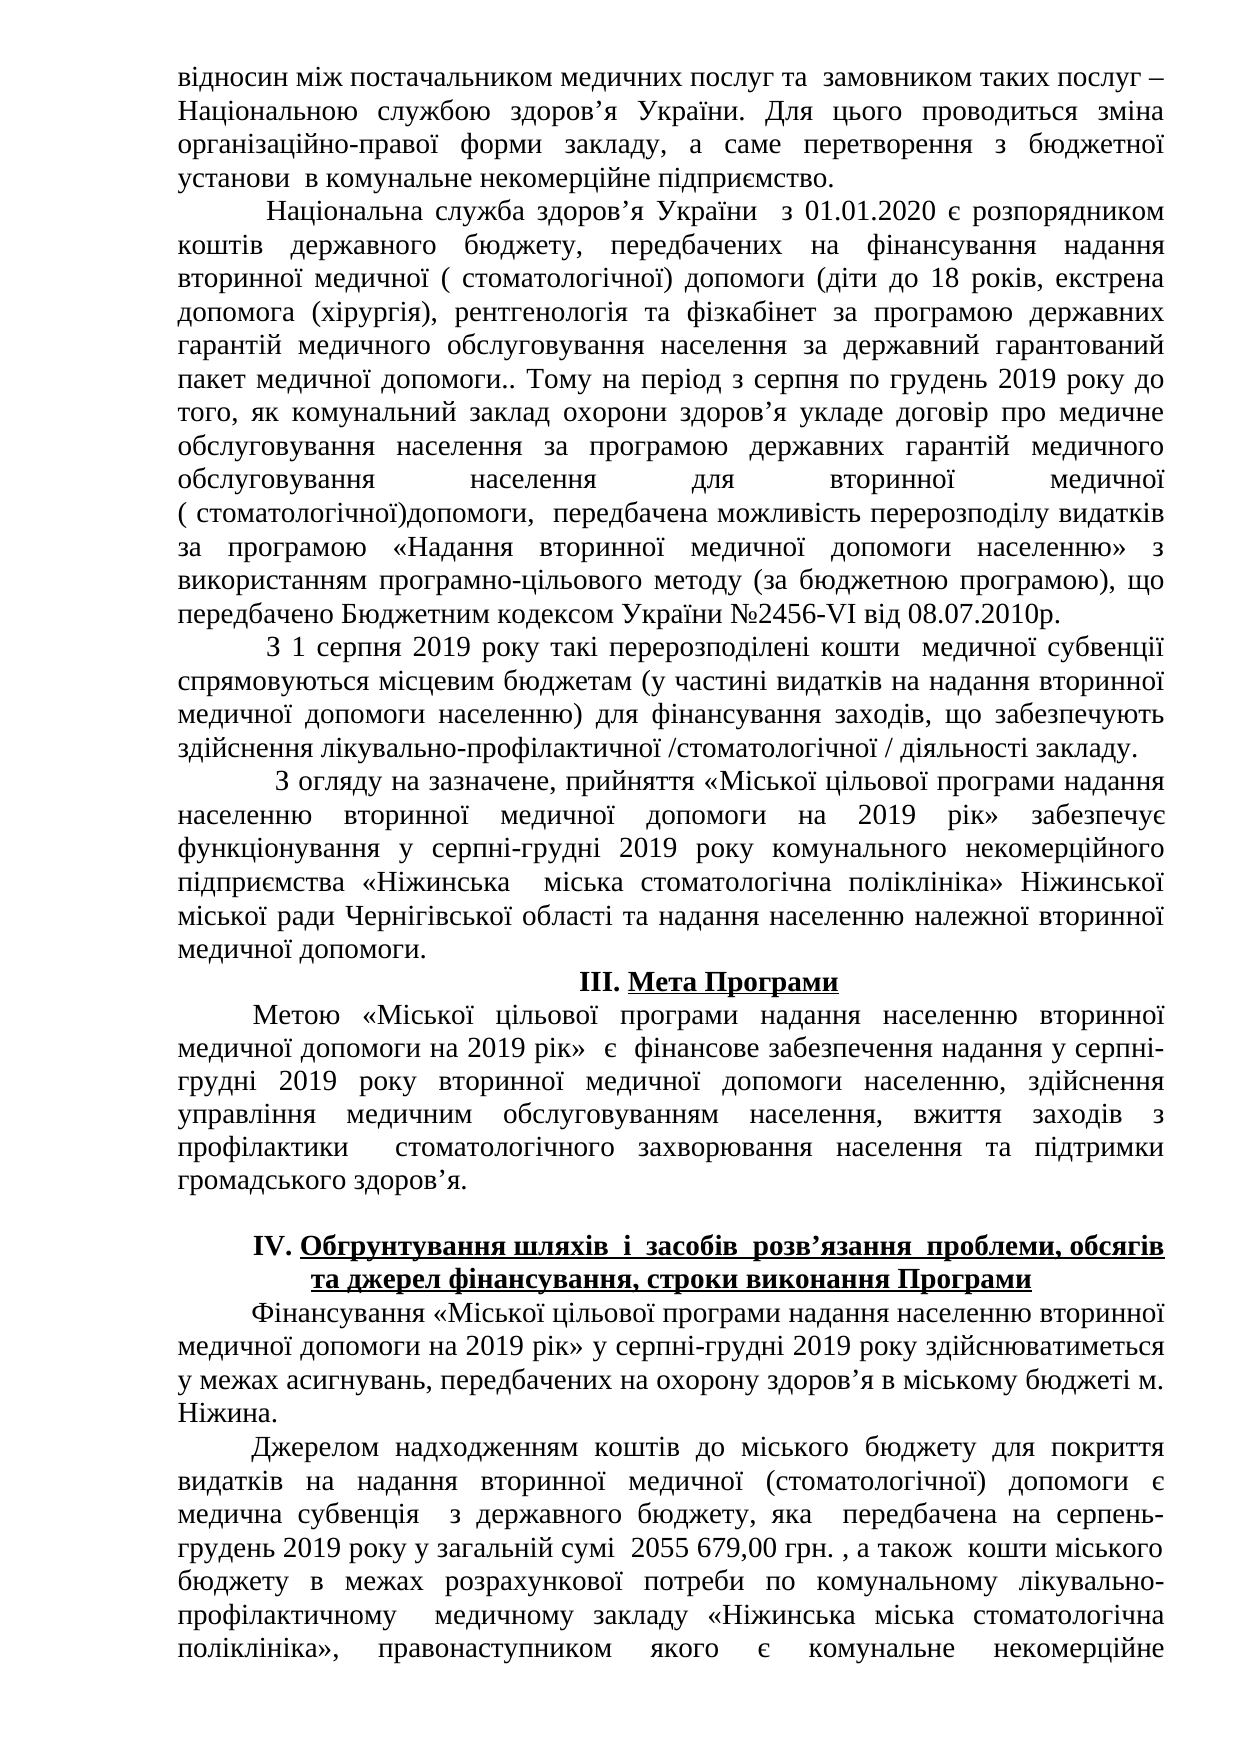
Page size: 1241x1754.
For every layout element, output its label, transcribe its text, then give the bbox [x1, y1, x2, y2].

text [177, 59, 1165, 193]
text З огляду на зазначене, прийняття «Міської цільової програми надання населенню вторинної медичної допомоги на 2019 рік» забезпечує функціонування у серпні-грудні 2019 року комунального некомерційного підприємства «Ніжинська міська стоматологічна поліклініка» Ніжинської міської ради Чернігівської області та надання населенню належної вторинної медичної допомоги. [177, 763, 1165, 965]
text Національна служба здоров’я України з 01.01.2020 є розпорядником коштів державного бюджету, передбачених на фінансування надання вторинної медичної ( стоматологічної) допомоги (діти до 18 років, екстрена допомога (хірургія), рентгенологія та фізкабінет за програмою державних гарантій медичного обслуговування населення за державний гарантований пакет медичної допомоги.. Тому на період з серпня по грудень 2019 року до того, як комунальний заклад охорони здоров’я укладе договір про медичне обслуговування населення за програмою державних гарантій медичного обслуговування населення для вторинної медичної ( стоматологічної)допомоги, передбачена можливість перерозподілу видатків за програмою «Надання вторинної медичної допомоги населенню» з використанням програмно-цільового методу (за бюджетною програмою), що передбачено Бюджетним кодексом України №2456-VI від 08.07.2010р. [177, 193, 1165, 629]
text ІІІ. Мета Програми [177, 965, 1165, 998]
text З 1 серпня 2019 року такі перерозподілені кошти медичної субвенції спрямовуються місцевим бюджетам (у частині видатків на надання вторинної медичної допомоги населенню) для фінансування заходів, що забезпечують здійснення лікувально-профілактичної /стоматологічної / діяльності закладу. [177, 629, 1165, 763]
text ІV. Обгрунтування шляхів і засобів розв’язання проблеми, обсягів та джерел фінансування, строки виконання Програми [177, 1229, 1165, 1295]
text Фінансування «Міської цільової програми надання населенню вторинної медичної допомоги на 2019 рік» у серпні-грудні 2019 року здійснюватиметься у межах асигнувань, передбачених на охорону здоров’я в міському бюджеті м. Ніжина. [177, 1295, 1165, 1429]
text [177, 1429, 1165, 1664]
text Метою «Міської цільової програми надання населенню вторинної медичної допомоги на 2019 рік» є фінансове забезпечення надання у серпні-грудні 2019 року вторинної медичної допомоги населенню, здійснення управління медичним обслуговуванням населення, вжиття заходів з профілактики стоматологічного захворювання населення та підтримки громадського здоров’я. [177, 998, 1165, 1196]
